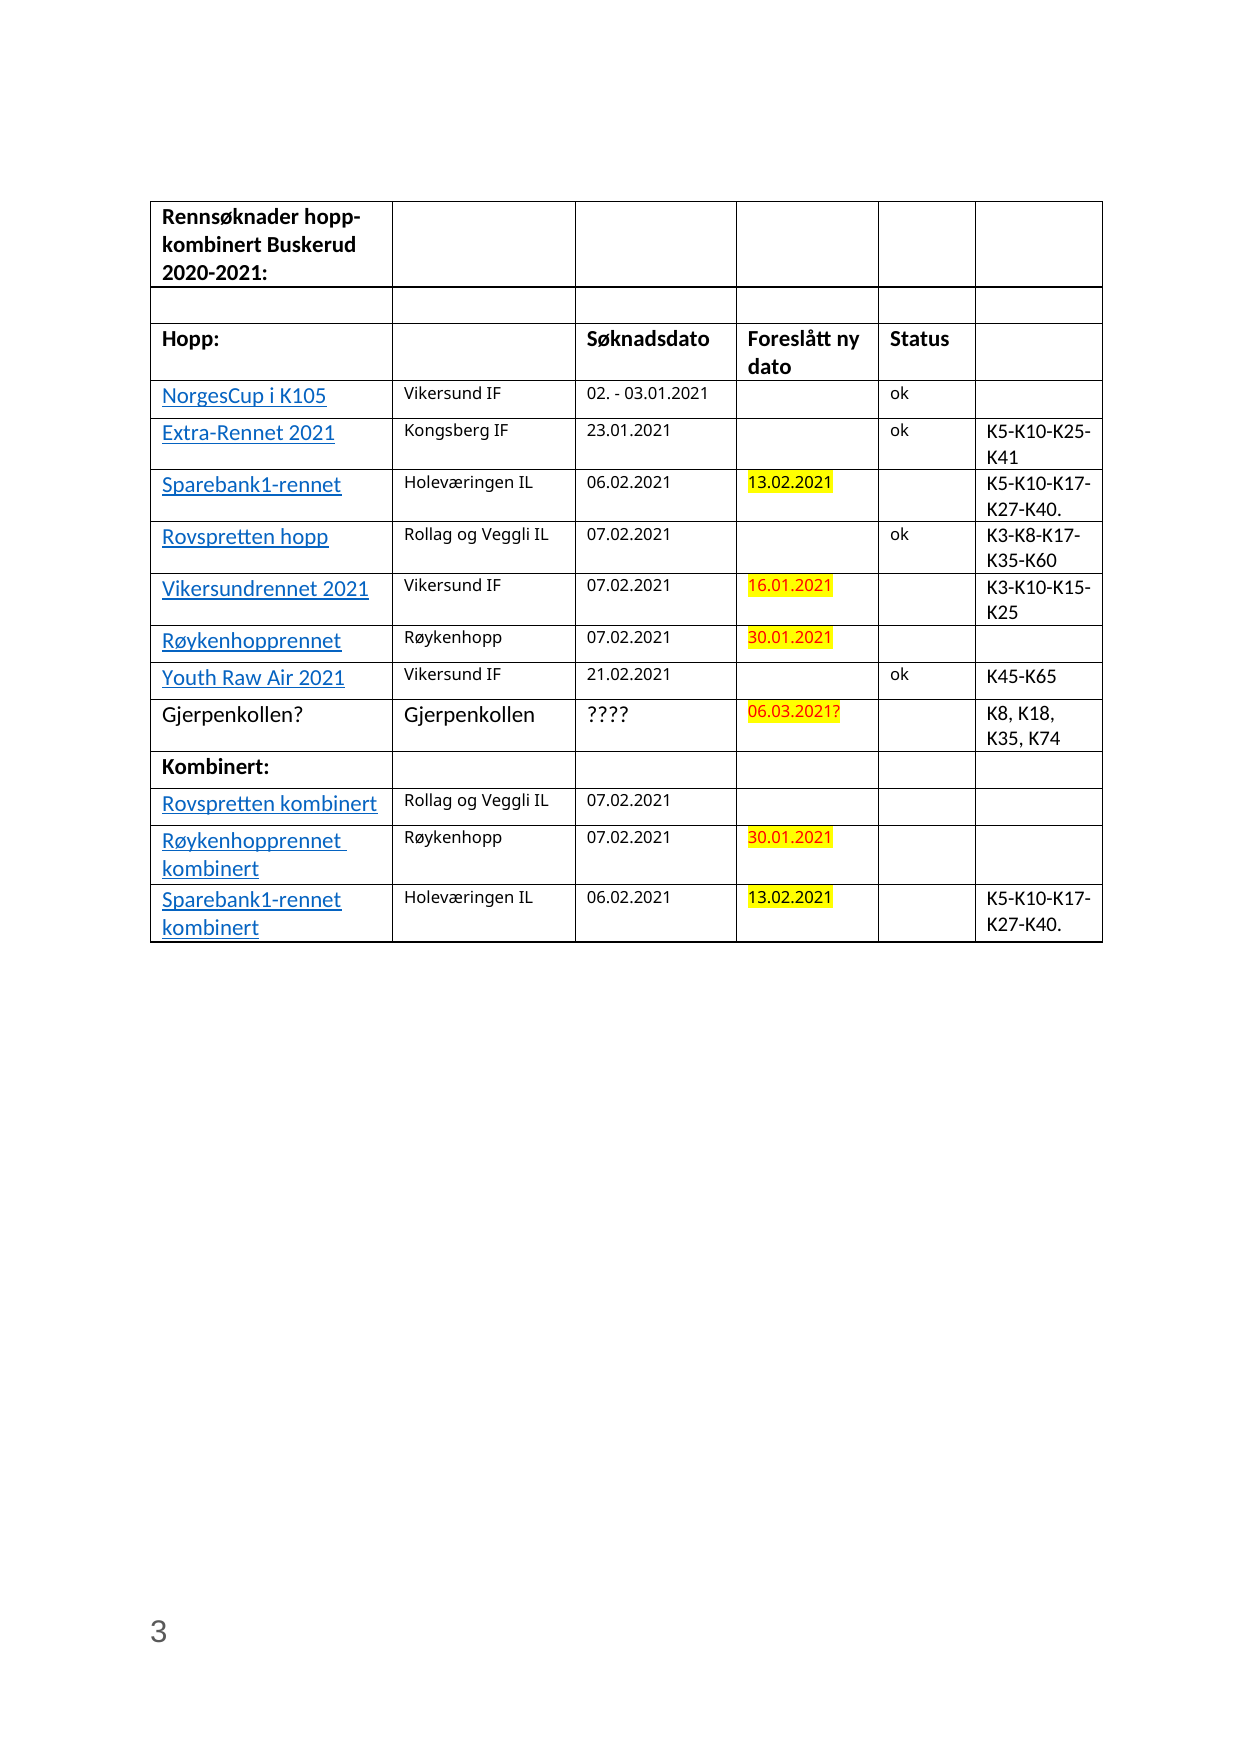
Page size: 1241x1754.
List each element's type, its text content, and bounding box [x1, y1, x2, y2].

table_cell [976, 752, 1102, 788]
table_cell K3-K8-K17-K35-K60 [976, 522, 1102, 573]
table_cell Vikersund IF [393, 574, 575, 625]
table_cell Gjerpenkollen [393, 700, 575, 751]
table_header [976, 202, 1102, 286]
table_cell K8, K18, K35, K74 [976, 700, 1102, 751]
table_cell Røykenhopp [393, 626, 575, 662]
table_cell [879, 826, 975, 884]
table_cell K5-K10-K17-K27-K40. [976, 470, 1102, 521]
table_cell Status [879, 324, 975, 380]
table_cell Sparebank1-rennet kombinert [151, 885, 392, 941]
table_cell 23.01.2021 [576, 419, 736, 469]
table_cell Kombinert: [151, 752, 392, 788]
table_cell [879, 288, 975, 323]
table_cell Hopp: [151, 324, 392, 380]
table_cell [976, 826, 1102, 884]
table_cell [737, 789, 878, 825]
table_cell Røykenhopprennet kombinert [151, 826, 392, 884]
table_cell 13.02.2021 [737, 885, 878, 941]
table_cell 07.02.2021 [576, 574, 736, 625]
table_cell ok [879, 663, 975, 699]
table_cell [737, 419, 878, 469]
table_cell [737, 522, 878, 573]
table_cell [976, 789, 1102, 825]
table_cell [879, 700, 975, 751]
table_cell Rovspretten hopp [151, 522, 392, 573]
table_cell [879, 789, 975, 825]
table_cell 07.02.2021 [576, 522, 736, 573]
table_cell Rovspretten kombinert [151, 789, 392, 825]
table_cell NorgesCup i K105 [151, 381, 392, 417]
table_cell [393, 288, 575, 323]
table_cell [976, 626, 1102, 662]
table_cell [879, 574, 975, 625]
table_cell 30.01.2021 [737, 626, 878, 662]
table_cell Kongsberg IF [393, 419, 575, 469]
table_cell [879, 470, 975, 521]
table_cell ok [879, 419, 975, 469]
table_cell Foreslått ny dato [737, 324, 878, 380]
table_cell [393, 324, 575, 380]
table_cell Gjerpenkollen? [151, 700, 392, 751]
table_cell [393, 752, 575, 788]
table_cell 21.02.2021 [576, 663, 736, 699]
table_cell 07.02.2021 [576, 789, 736, 825]
table_cell 30.01.2021 [737, 826, 878, 884]
table_cell ok [879, 381, 975, 417]
table_cell ???? [576, 700, 736, 751]
table_cell [576, 752, 736, 788]
table_cell 07.02.2021 [576, 826, 736, 884]
table_cell Youth Raw Air 2021 [151, 663, 392, 699]
table_cell [737, 381, 878, 417]
table_cell 02. - 03.01.2021 [576, 381, 736, 417]
table_cell Sparebank1-rennet [151, 470, 392, 521]
table_cell Holeværingen IL [393, 885, 575, 941]
table_header [576, 202, 736, 286]
table_cell K3-K10-K15-K25 [976, 574, 1102, 625]
table_cell Extra-Rennet 2021 [151, 419, 392, 469]
table_cell [737, 663, 878, 699]
table_cell [879, 885, 975, 941]
table_cell [976, 381, 1102, 417]
table_cell Røykenhopprennet [151, 626, 392, 662]
table_cell 16.01.2021 [737, 574, 878, 625]
table_cell Holeværingen IL [393, 470, 575, 521]
table_header [879, 202, 975, 286]
table_cell [737, 752, 878, 788]
table_cell [976, 324, 1102, 380]
table_cell K5-K10-K25-K41 [976, 419, 1102, 469]
table_cell 06.02.2021 [576, 885, 736, 941]
table_cell [879, 752, 975, 788]
table_cell [737, 288, 878, 323]
table_cell Vikersundrennet 2021 [151, 574, 392, 625]
table_cell Rollag og Veggli IL [393, 522, 575, 573]
table_cell Søknadsdato [576, 324, 736, 380]
table_cell Vikersund IF [393, 381, 575, 417]
table_header [393, 202, 575, 286]
table_header Rennsøknader hopp-kombinert Buskerud 2020-2021: [151, 202, 392, 286]
table_cell 07.02.2021 [576, 626, 736, 662]
table_cell [976, 288, 1102, 323]
table_cell K5-K10-K17-K27-K40. [976, 885, 1102, 941]
table_cell Rollag og Veggli IL [393, 789, 575, 825]
table_cell ok [879, 522, 975, 573]
table_cell Vikersund IF [393, 663, 575, 699]
table_cell [879, 626, 975, 662]
table_cell 06.03.2021? [737, 700, 878, 751]
table_cell 06.02.2021 [576, 470, 736, 521]
table_cell Røykenhopp [393, 826, 575, 884]
table_cell K45-K65 [976, 663, 1102, 699]
table_header [737, 202, 878, 286]
table_cell [576, 288, 736, 323]
table_cell [151, 288, 392, 323]
table_cell 13.02.2021 [737, 470, 878, 521]
